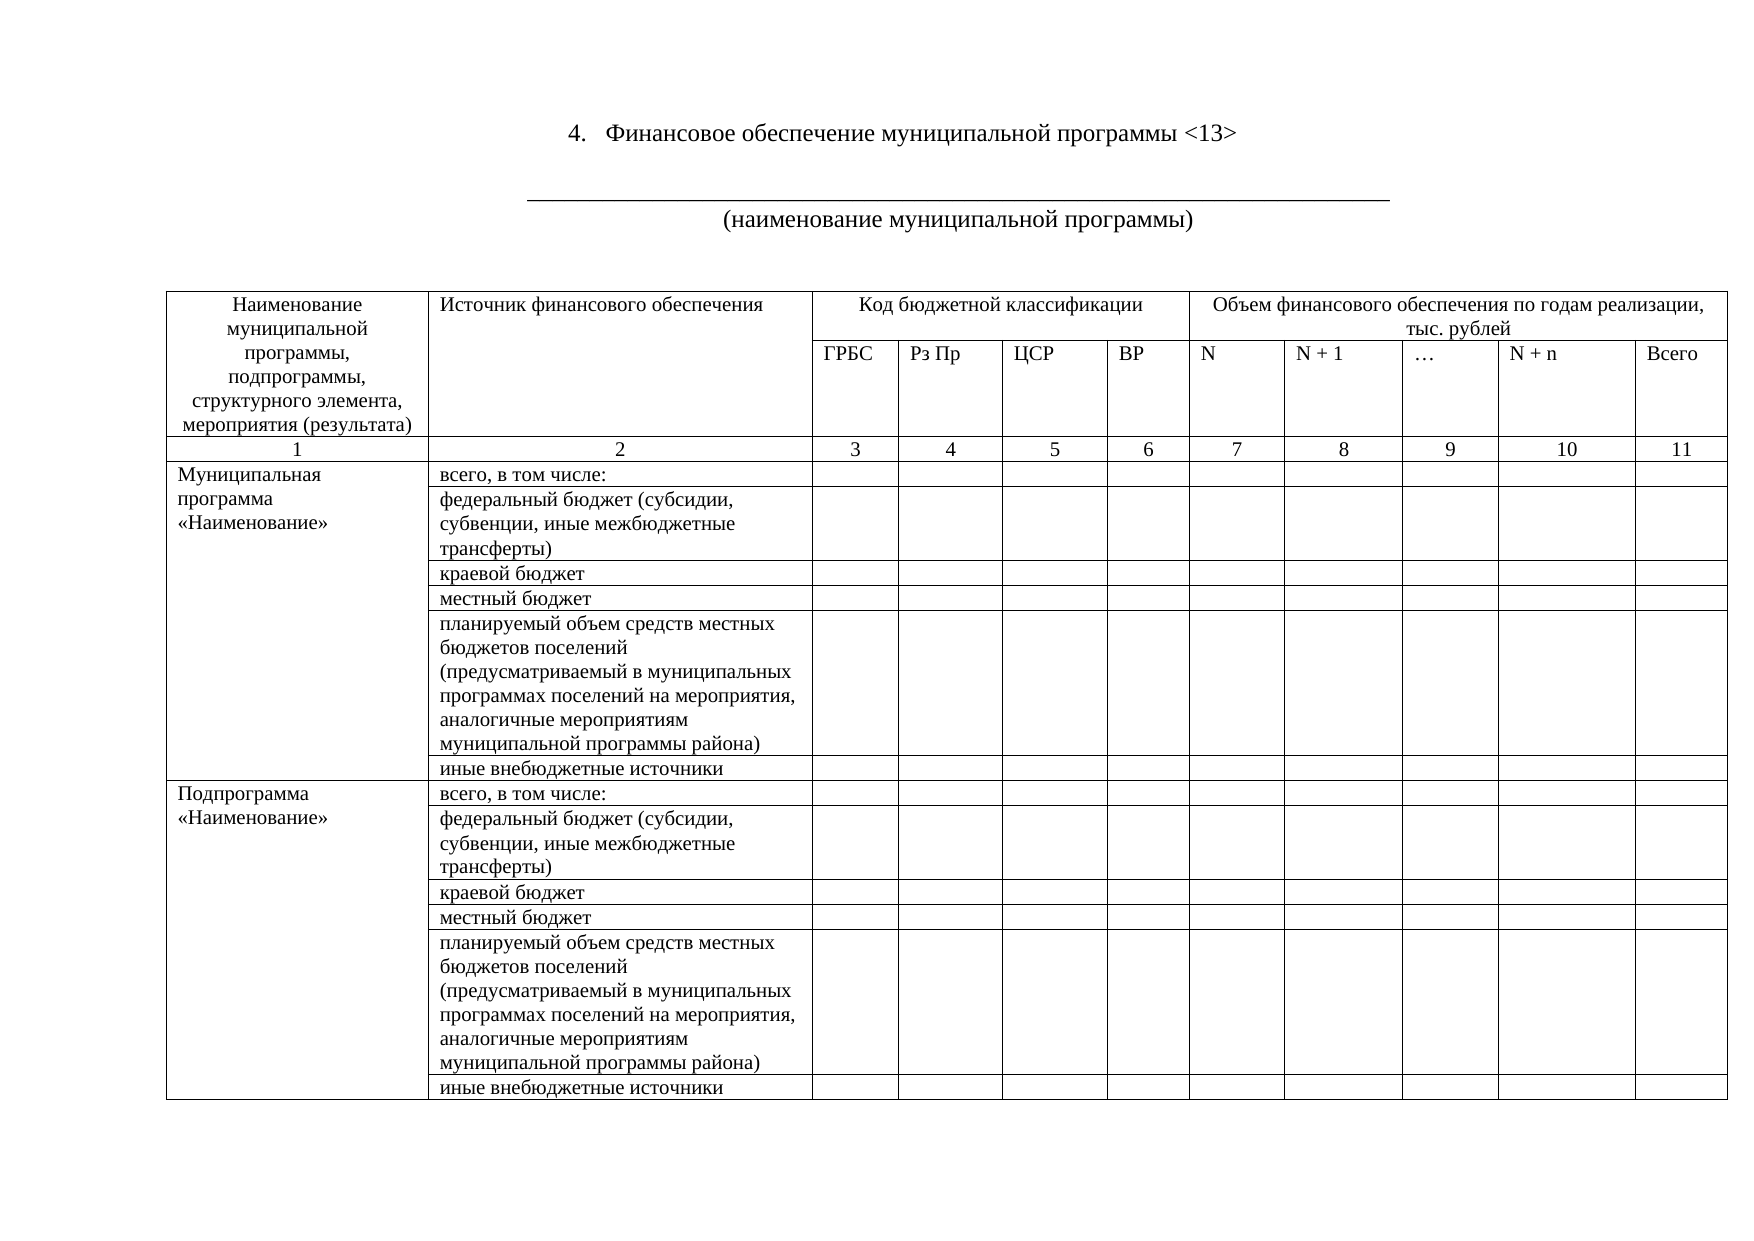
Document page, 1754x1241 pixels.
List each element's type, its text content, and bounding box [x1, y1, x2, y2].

table_cell [1499, 930, 1635, 1074]
table_cell 1 [167, 437, 428, 461]
table_cell [1190, 880, 1284, 904]
table_cell [1403, 756, 1498, 780]
table_cell [1285, 1075, 1402, 1099]
table_cell [1499, 561, 1635, 584]
table_cell Рз Пр [899, 341, 1002, 436]
table_cell [1285, 930, 1402, 1074]
table_cell [1285, 611, 1402, 755]
table_cell [1403, 586, 1498, 610]
table_cell [899, 806, 1002, 878]
table_cell [1108, 611, 1189, 755]
table_cell [1003, 781, 1107, 805]
table_cell [1285, 756, 1402, 780]
table_cell [813, 806, 898, 878]
table_cell [1636, 756, 1727, 780]
table_cell [1190, 781, 1284, 805]
table_cell … [1403, 341, 1498, 436]
table_cell [813, 462, 898, 486]
table_cell [1108, 586, 1189, 610]
table_cell [899, 611, 1002, 755]
table_cell [899, 756, 1002, 780]
table_cell [1499, 487, 1635, 559]
table_header Объем финансового обеспечения по годам реализации, тыс. рублей [1190, 292, 1727, 340]
table_cell [1108, 1075, 1189, 1099]
table_cell [813, 781, 898, 805]
table_cell [899, 905, 1002, 929]
table_cell [1285, 880, 1402, 904]
table_cell 3 [813, 437, 898, 461]
table_cell иные внебюджетные источники [429, 1075, 812, 1099]
table_cell 9 [1403, 437, 1498, 461]
table_cell [1636, 880, 1727, 904]
table_cell [1003, 586, 1107, 610]
table_cell [1003, 930, 1107, 1074]
table_cell [1108, 561, 1189, 584]
table_cell N [1190, 341, 1284, 436]
table_cell [1499, 462, 1635, 486]
table_cell [1403, 462, 1498, 486]
table_cell [1285, 487, 1402, 559]
table_cell [899, 930, 1002, 1074]
table_cell [1003, 880, 1107, 904]
table_cell 8 [1285, 437, 1402, 461]
table_cell 10 [1499, 437, 1635, 461]
table_cell всего, в том числе: [429, 781, 812, 805]
table_cell [1636, 487, 1727, 559]
table_cell [1636, 611, 1727, 755]
table_cell федеральный бюджет (субсидии, субвенции, иные межбюджетные трансферты) [429, 487, 812, 559]
table_cell [1003, 1075, 1107, 1099]
table_cell [1190, 806, 1284, 878]
table_cell Подпрограмма «Наименование» [167, 781, 428, 1099]
table_cell [1108, 806, 1189, 878]
table_cell [1108, 487, 1189, 559]
table_cell иные внебюджетные источники [429, 756, 812, 780]
table_cell местный бюджет [429, 586, 812, 610]
table_cell [1403, 561, 1498, 584]
table_header Код бюджетной классификации [813, 292, 1189, 340]
table_cell [1003, 561, 1107, 584]
table_cell [1285, 586, 1402, 610]
table_cell [1499, 586, 1635, 610]
table_cell [899, 462, 1002, 486]
table_cell [1003, 611, 1107, 755]
table_cell [1285, 781, 1402, 805]
table_cell 6 [1108, 437, 1189, 461]
table_cell [1403, 905, 1498, 929]
table_cell [1636, 930, 1727, 1074]
table_cell [1190, 462, 1284, 486]
table_cell [813, 1075, 898, 1099]
table_cell [813, 586, 898, 610]
table_cell [1190, 930, 1284, 1074]
table_cell [1636, 905, 1727, 929]
table_cell [1190, 586, 1284, 610]
table_cell [813, 880, 898, 904]
table_cell [1003, 487, 1107, 559]
table_cell [899, 561, 1002, 584]
table_cell [1636, 781, 1727, 805]
table_cell ВР [1108, 341, 1189, 436]
list (наименование муниципальной программы) [177, 204, 1665, 233]
table_cell [813, 611, 898, 755]
table_cell краевой бюджет [429, 880, 812, 904]
table_cell [1499, 905, 1635, 929]
table_header Наименование муниципальной программы, подпрограммы, структурного элемента, мероприятия (результата) [167, 292, 428, 436]
table_cell [1636, 561, 1727, 584]
table_cell Муниципальная программа «Наименование» [167, 462, 428, 780]
table_cell краевой бюджет [429, 561, 812, 584]
table_cell [1403, 1075, 1498, 1099]
table_cell [1108, 930, 1189, 1074]
table_cell федеральный бюджет (субсидии, субвенции, иные межбюджетные трансферты) [429, 806, 812, 878]
table_cell [1499, 1075, 1635, 1099]
table_cell [1403, 930, 1498, 1074]
table_cell [1003, 905, 1107, 929]
table_cell [1108, 905, 1189, 929]
table_cell [813, 561, 898, 584]
table_cell [813, 756, 898, 780]
table_cell местный бюджет [429, 905, 812, 929]
table_cell [1190, 905, 1284, 929]
table_cell [1403, 806, 1498, 878]
table_cell 11 [1636, 437, 1727, 461]
table_cell 7 [1190, 437, 1284, 461]
table_cell [1499, 611, 1635, 755]
table_cell 4 [899, 437, 1002, 461]
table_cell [429, 930, 812, 1074]
table_cell [1403, 487, 1498, 559]
table_cell [1403, 781, 1498, 805]
table_cell [1285, 806, 1402, 878]
table_cell N + n [1499, 341, 1635, 436]
table_cell 5 [1003, 437, 1107, 461]
table_cell [899, 781, 1002, 805]
table_cell [1285, 462, 1402, 486]
table_cell [1499, 806, 1635, 878]
table_cell ЦСР [1003, 341, 1107, 436]
table_cell [813, 487, 898, 559]
table_cell всего, в том числе: [429, 462, 812, 486]
list Финансовое обеспечение муниципальной программы <13> [140, 118, 1665, 147]
table_cell [1636, 586, 1727, 610]
table_cell ГРБС [813, 341, 898, 436]
table_cell [1499, 781, 1635, 805]
table_cell [899, 880, 1002, 904]
table_cell [1003, 462, 1107, 486]
table_cell [1190, 487, 1284, 559]
table_cell [899, 487, 1002, 559]
table_cell [1108, 756, 1189, 780]
table_cell [1636, 1075, 1727, 1099]
table_cell [1403, 611, 1498, 755]
table_cell [813, 930, 898, 1074]
table_cell [899, 586, 1002, 610]
table_cell [1108, 880, 1189, 904]
table_cell [1190, 561, 1284, 584]
table_cell Всего [1636, 341, 1727, 436]
table_cell [1285, 561, 1402, 584]
table_cell [1190, 611, 1284, 755]
table_cell [1636, 462, 1727, 486]
table_cell [1003, 806, 1107, 878]
table_cell [813, 905, 898, 929]
table_cell [1403, 880, 1498, 904]
table_cell [1499, 880, 1635, 904]
table_cell [1190, 756, 1284, 780]
table_cell [1108, 462, 1189, 486]
table_cell 2 [429, 437, 812, 461]
table_cell [1636, 806, 1727, 878]
table_cell [1003, 756, 1107, 780]
table_header Источник финансового обеспечения [429, 292, 812, 436]
table_cell [899, 1075, 1002, 1099]
list _____________________________________________________________________ [177, 176, 1665, 204]
table_cell [1499, 756, 1635, 780]
table_cell [1190, 1075, 1284, 1099]
table_cell N + 1 [1285, 341, 1402, 436]
table_cell [1108, 781, 1189, 805]
table_cell [1285, 905, 1402, 929]
